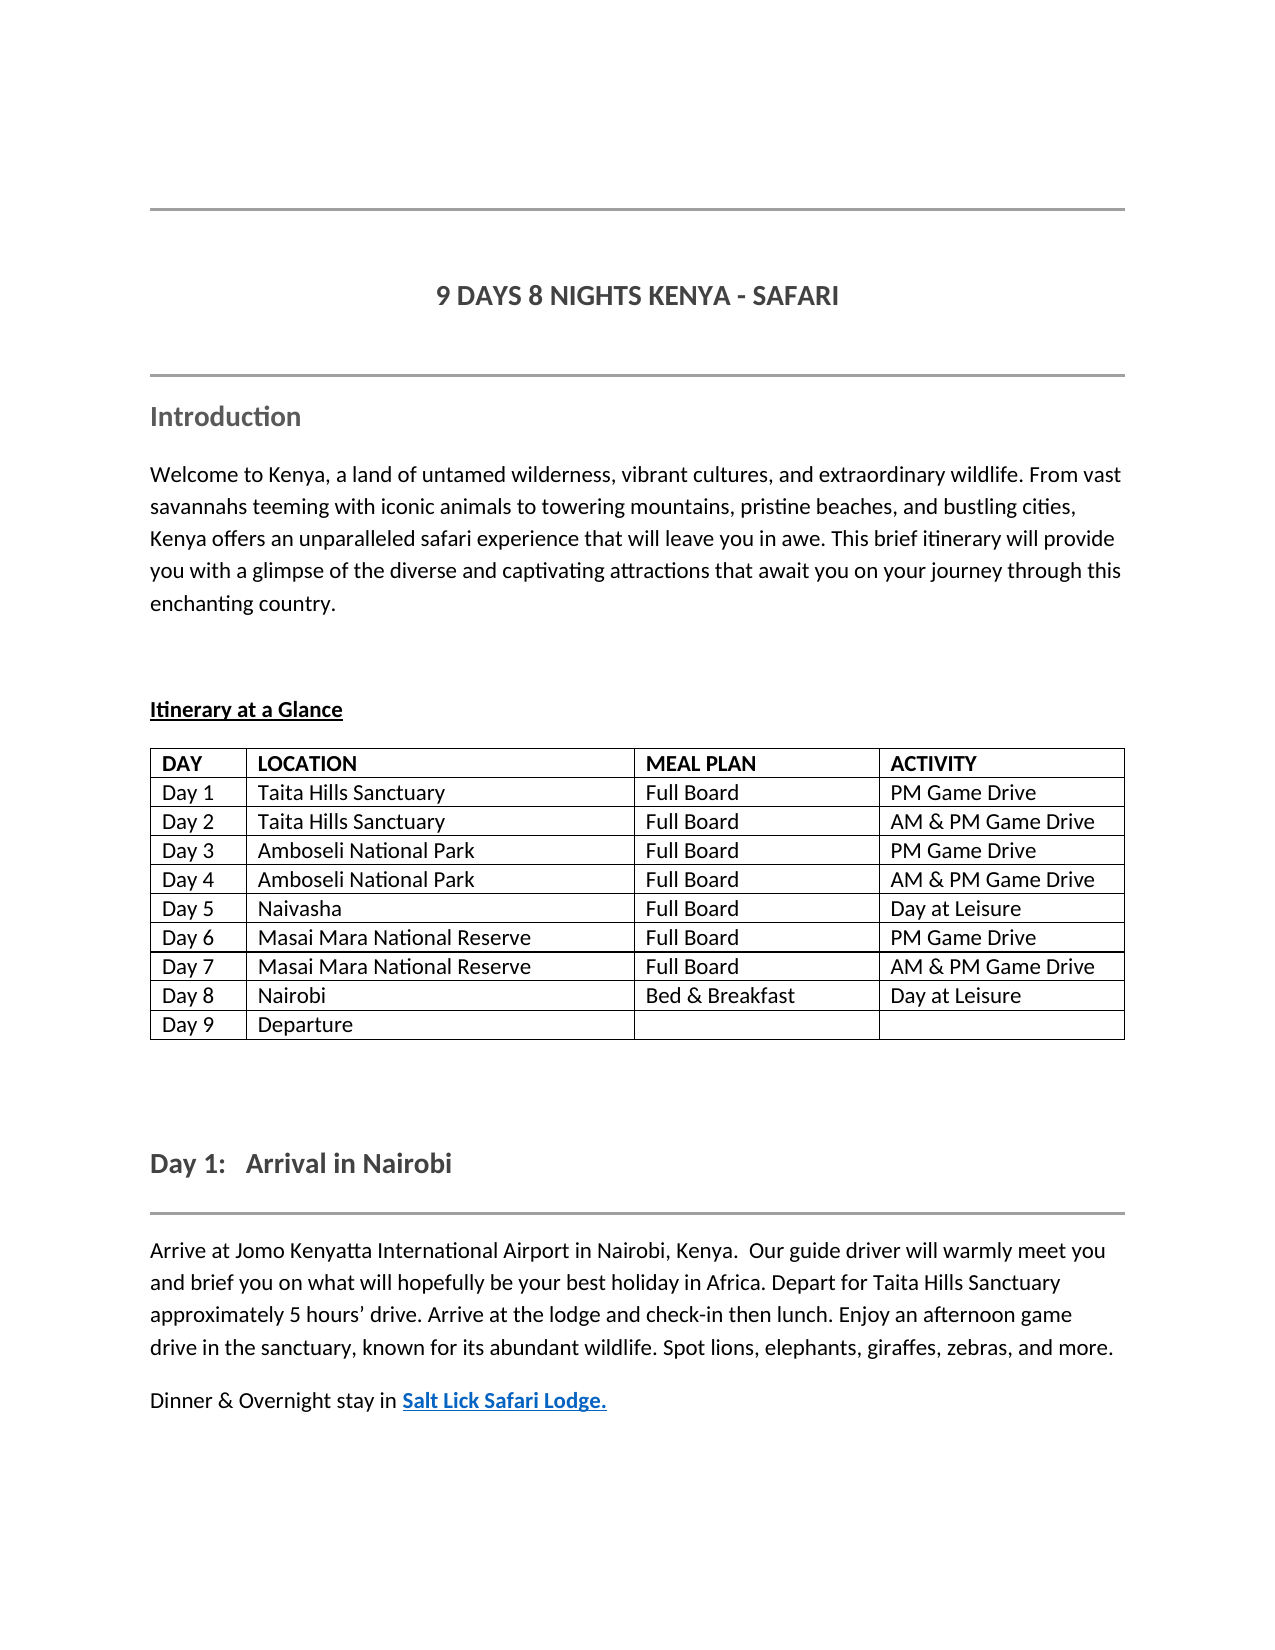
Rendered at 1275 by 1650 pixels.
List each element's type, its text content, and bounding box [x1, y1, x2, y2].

text Welcome to Kenya, a land of untamed wilderness, vibrant cultures, and extraordinary wildlife. From vast savannahs teeming with iconic animals to towering mountains, pristine beaches, and bustling cities, Kenya offers an unparalleled safari experience that will leave you in awe. This brief itinerary will provide you with a glimpse of the diverse and captivating attractions that await you on your journey through this enchanting country. [150, 460, 1125, 617]
table_cell Day 6 [151, 923, 246, 951]
table_cell Day at Leisure [880, 894, 1124, 922]
table_cell Amboseli National Park [247, 836, 634, 864]
table_cell Day 7 [151, 953, 246, 980]
table_header DAY [151, 749, 246, 777]
table_cell PM Game Drive [880, 836, 1124, 864]
table_cell Naivasha [247, 894, 634, 922]
table_cell Day 2 [151, 807, 246, 835]
text Introduction [150, 398, 1125, 434]
table_cell Full Board [635, 923, 879, 951]
table_cell AM & PM Game Drive [880, 865, 1124, 893]
table_header MEAL PLAN [635, 749, 879, 777]
table_cell Full Board [635, 807, 879, 835]
table_cell Departure [247, 1011, 634, 1038]
text 9 DAYS 8 NIGHTS KENYA - SAFARI [150, 277, 1125, 344]
table_cell [880, 1011, 1124, 1038]
table_cell Taita Hills Sanctuary [247, 778, 634, 806]
table_cell Day at Leisure [880, 981, 1124, 1009]
table_cell AM & PM Game Drive [880, 953, 1124, 980]
table_cell PM Game Drive [880, 923, 1124, 951]
table_cell Full Board [635, 894, 879, 922]
table_cell Full Board [635, 865, 879, 893]
table_cell PM Game Drive [880, 778, 1124, 806]
table_cell Day 4 [151, 865, 246, 893]
text Arrive at Jomo Kenyatta International Airport in Nairobi, Kenya. Our guide driver will warmly meet you and brief you on what will hopefully be your best holiday in Africa. Depart for Taita Hills Sanctuary approximately 5 hours’ drive. Arrive at the lodge and check-in then lunch. Enjoy an afternoon game drive in the sanctuary, known for its abundant wildlife. Spot lions, elephants, giraffes, zebras, and more. [150, 1236, 1125, 1361]
table_cell Day 1 [151, 778, 246, 806]
table_cell Masai Mara National Reserve [247, 923, 634, 951]
table_cell Full Board [635, 953, 879, 980]
table_cell Day 3 [151, 836, 246, 864]
table_cell Amboseli National Park [247, 865, 634, 893]
table_header ACTIVITY [880, 749, 1124, 777]
table_cell Day 9 [151, 1011, 246, 1038]
text Day 1: Arrival in Nairobi [150, 1146, 1125, 1181]
table_cell Full Board [635, 778, 879, 806]
table_cell Full Board [635, 836, 879, 864]
table_cell Day 5 [151, 894, 246, 922]
table_cell Masai Mara National Reserve [247, 953, 634, 980]
text Dinner & Overnight stay in Salt Lick Safari Lodge. [150, 1386, 1125, 1414]
text Itinerary at a Glance [150, 695, 1125, 723]
table_cell Nairobi [247, 981, 634, 1009]
table_cell Bed & Breakfast [635, 981, 879, 1009]
table_cell [635, 1011, 879, 1038]
table_cell Day 8 [151, 981, 246, 1009]
table_cell Taita Hills Sanctuary [247, 807, 634, 835]
table_header LOCATION [247, 749, 634, 777]
table_cell AM & PM Game Drive [880, 807, 1124, 835]
